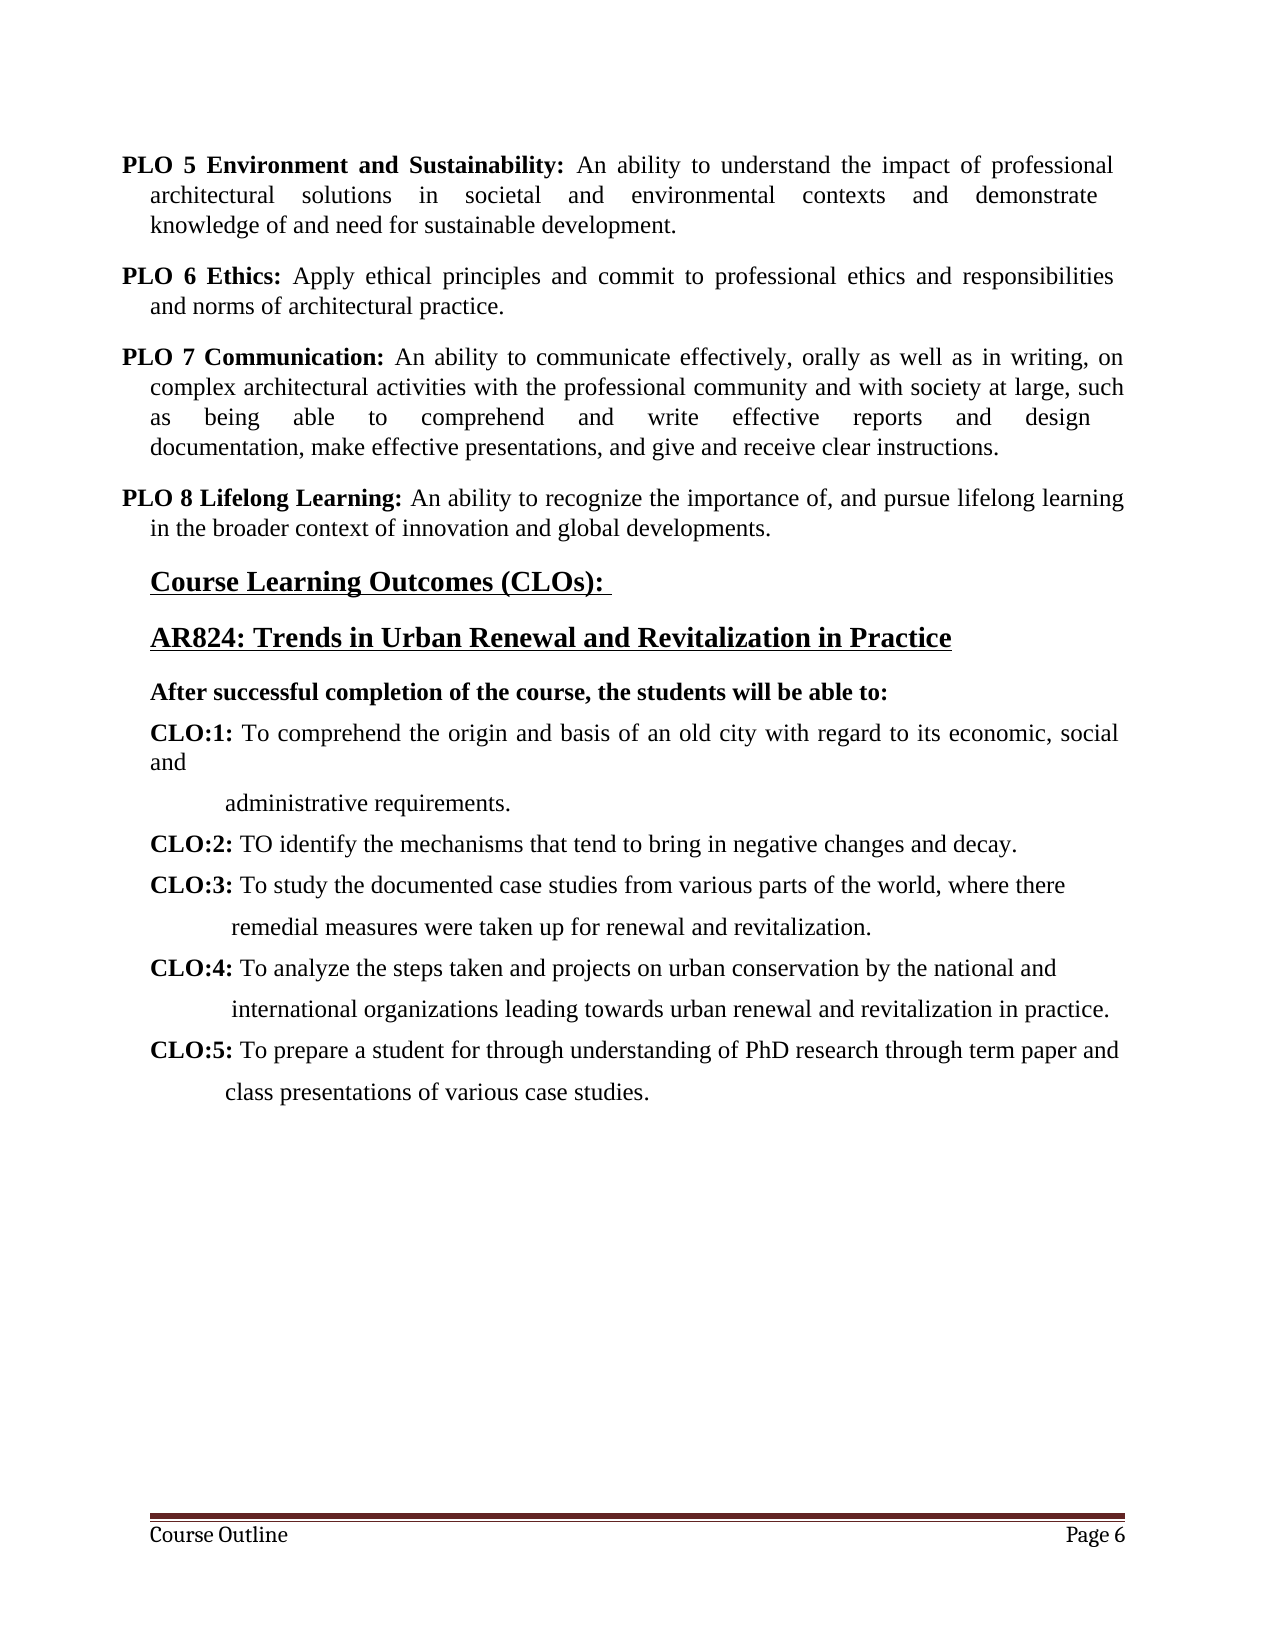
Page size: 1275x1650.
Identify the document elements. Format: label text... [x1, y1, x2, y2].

text CLO:4: To analyze the steps taken and projects on urban conservation by the national and [150, 953, 1119, 982]
text PLO 8 Lifelong Learning: An ability to recognize the importance of, and pursue lifelong learning in the broader context of innovation and global developments. [122, 483, 1125, 542]
text PLO 6 Ethics: Apply ethical principles and commit to professional ethics and responsibilities and norms of architectural practice. [122, 261, 1125, 320]
text administrative requirements. [150, 788, 1119, 817]
text class presentations of various case studies. [150, 1077, 1119, 1105]
text CLO:1: To comprehend the origin and basis of an old city with regard to its economic, social and [150, 718, 1119, 775]
text remedial measures were taken up for renewal and revitalization. [150, 912, 1119, 940]
text Course Learning Outcomes (CLOs): [150, 564, 1125, 598]
text PLO 7 Communication: An ability to communicate effectively, orally as well as in writing, on complex architectural activities with the professional community and with society at large, such as being able to comprehend and write effective reports and design documentation, make effective presentations, and give and receive clear instructions. [122, 342, 1125, 461]
text CLO:3: To study the documented case studies from various parts of the world, where there [150, 870, 1119, 899]
text AR824: Trends in Urban Renewal and Revitalization in Practice [150, 621, 1125, 654]
text CLO:2: TO identify the mechanisms that tend to bring in negative changes and decay. [150, 829, 1119, 858]
text international organizations leading towards urban renewal and revitalization in practice. [150, 994, 1119, 1023]
text After successful completion of the course, the students will be able to: [150, 677, 1119, 705]
text CLO:5: To prepare a student for through understanding of PhD research through term paper and [150, 1035, 1119, 1064]
text PLO 5 Environment and Sustainability: An ability to understand the impact of professional architectural solutions in societal and environmental contexts and demonstrate knowledge of and need for sustainable development. [122, 150, 1125, 239]
